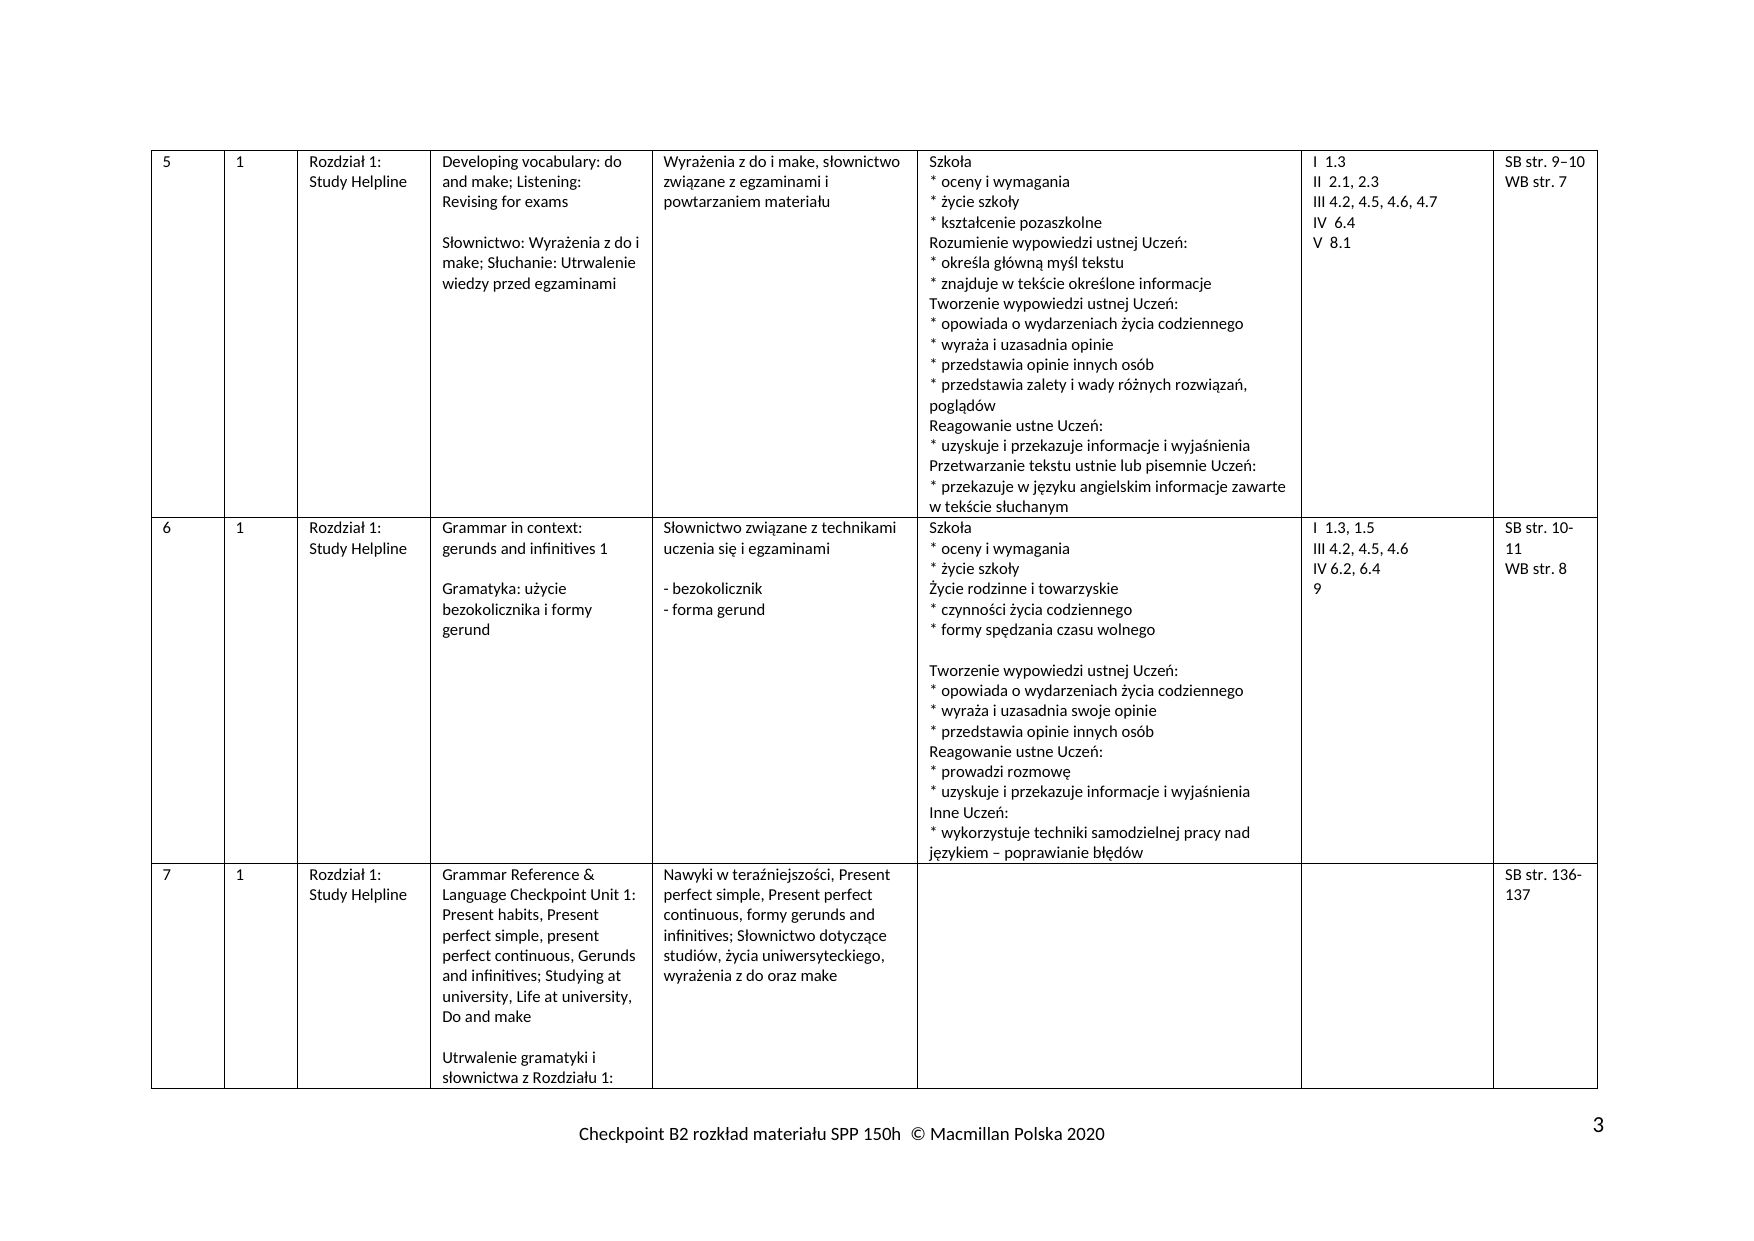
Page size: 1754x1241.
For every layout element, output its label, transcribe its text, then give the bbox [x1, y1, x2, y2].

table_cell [653, 864, 917, 1087]
table_cell 6 [152, 518, 224, 863]
table_cell SB str. 9–10 WB str. 7 [1494, 151, 1597, 517]
table_cell SB str. 136-137 [1494, 864, 1597, 1087]
table_cell 1 [225, 151, 297, 517]
table_cell Rozdział 1: Study Helpline [298, 518, 430, 863]
table_cell I 1.3 II 2.1, 2.3 III 4.2, 4.5, 4.6, 4.7 IV 6.4 V 8.1 [1302, 151, 1493, 517]
table_cell Grammar in context: gerunds and infinitives 1 Gramatyka: użycie bezokolicznika i formy gerund [431, 518, 652, 863]
table_cell [918, 864, 1301, 1087]
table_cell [298, 151, 430, 517]
table_cell Wyrażenia z do i make, słownictwo związane z egzaminami i powtarzaniem materiału [653, 151, 917, 517]
table_cell Developing vocabulary: do and make; Listening: Revising for exams Słownictwo: Wyrażenia z do i make; Słuchanie: Utrwalenie wiedzy przed egzaminami [431, 151, 652, 517]
table_cell 1 [225, 518, 297, 863]
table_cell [431, 864, 652, 1087]
table_cell Słownictwo związane z technikami uczenia się i egzaminami - bezokolicznik - forma gerund [653, 518, 917, 863]
table_cell [1302, 864, 1493, 1087]
table_cell 1 [225, 864, 297, 1087]
table_cell 7 [152, 864, 224, 1087]
table_cell Szkoła * oceny i wymagania * życie szkoły Życie rodzinne i towarzyskie * czynności życia codziennego * formy spędzania czasu wolnego Tworzenie wypowiedzi ustnej Uczeń: * opowiada o wydarzeniach życia codziennego * wyraża i uzasadnia swoje opinie * przedstawia opinie innych osób Reagowanie ustne Uczeń: * prowadzi rozmowę * uzyskuje i przekazuje informacje i wyjaśnienia Inne Uczeń: * wykorzystuje techniki samodzielnej pracy nad językiem – poprawianie błędów [918, 518, 1301, 863]
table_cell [298, 864, 430, 1087]
table_cell 5 [152, 151, 224, 517]
table_cell SB str. 10-11 WB str. 8 [1494, 518, 1597, 863]
table_cell I 1.3, 1.5 III 4.2, 4.5, 4.6 IV 6.2, 6.4 9 [1302, 518, 1493, 863]
table_cell Szkoła * oceny i wymagania * życie szkoły * kształcenie pozaszkolne Rozumienie wypowiedzi ustnej Uczeń: * określa główną myśl tekstu * znajduje w tekście określone informacje Tworzenie wypowiedzi ustnej Uczeń: * opowiada o wydarzeniach życia codziennego * wyraża i uzasadnia opinie * przedstawia opinie innych osób * przedstawia zalety i wady różnych rozwiązań, poglądów Reagowanie ustne Uczeń: * uzyskuje i przekazuje informacje i wyjaśnienia Przetwarzanie tekstu ustnie lub pisemnie Uczeń: * przekazuje w języku angielskim informacje zawarte w tekście słuchanym [918, 151, 1301, 517]
